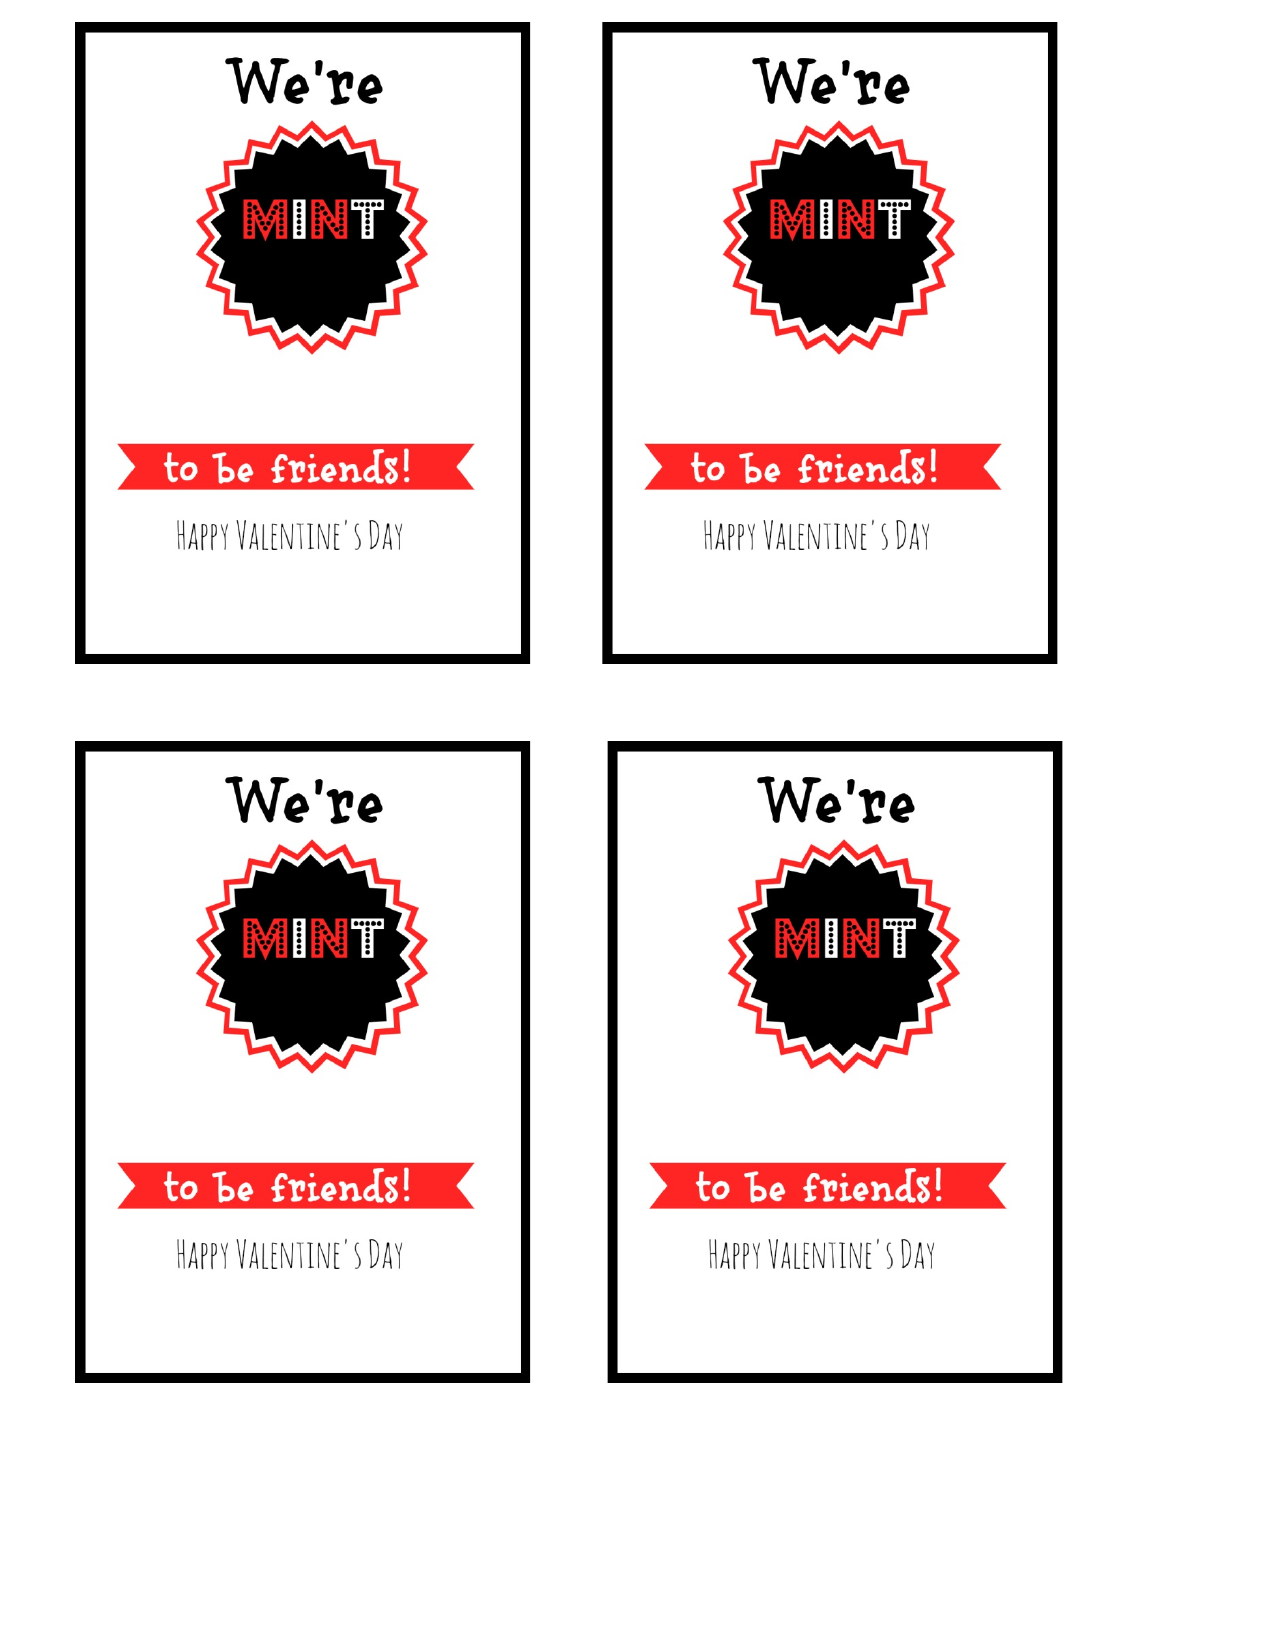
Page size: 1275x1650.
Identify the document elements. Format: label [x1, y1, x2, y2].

picture [602, 22, 1058, 664]
picture [75, 22, 530, 664]
picture [75, 741, 530, 1383]
picture [607, 741, 1063, 1383]
